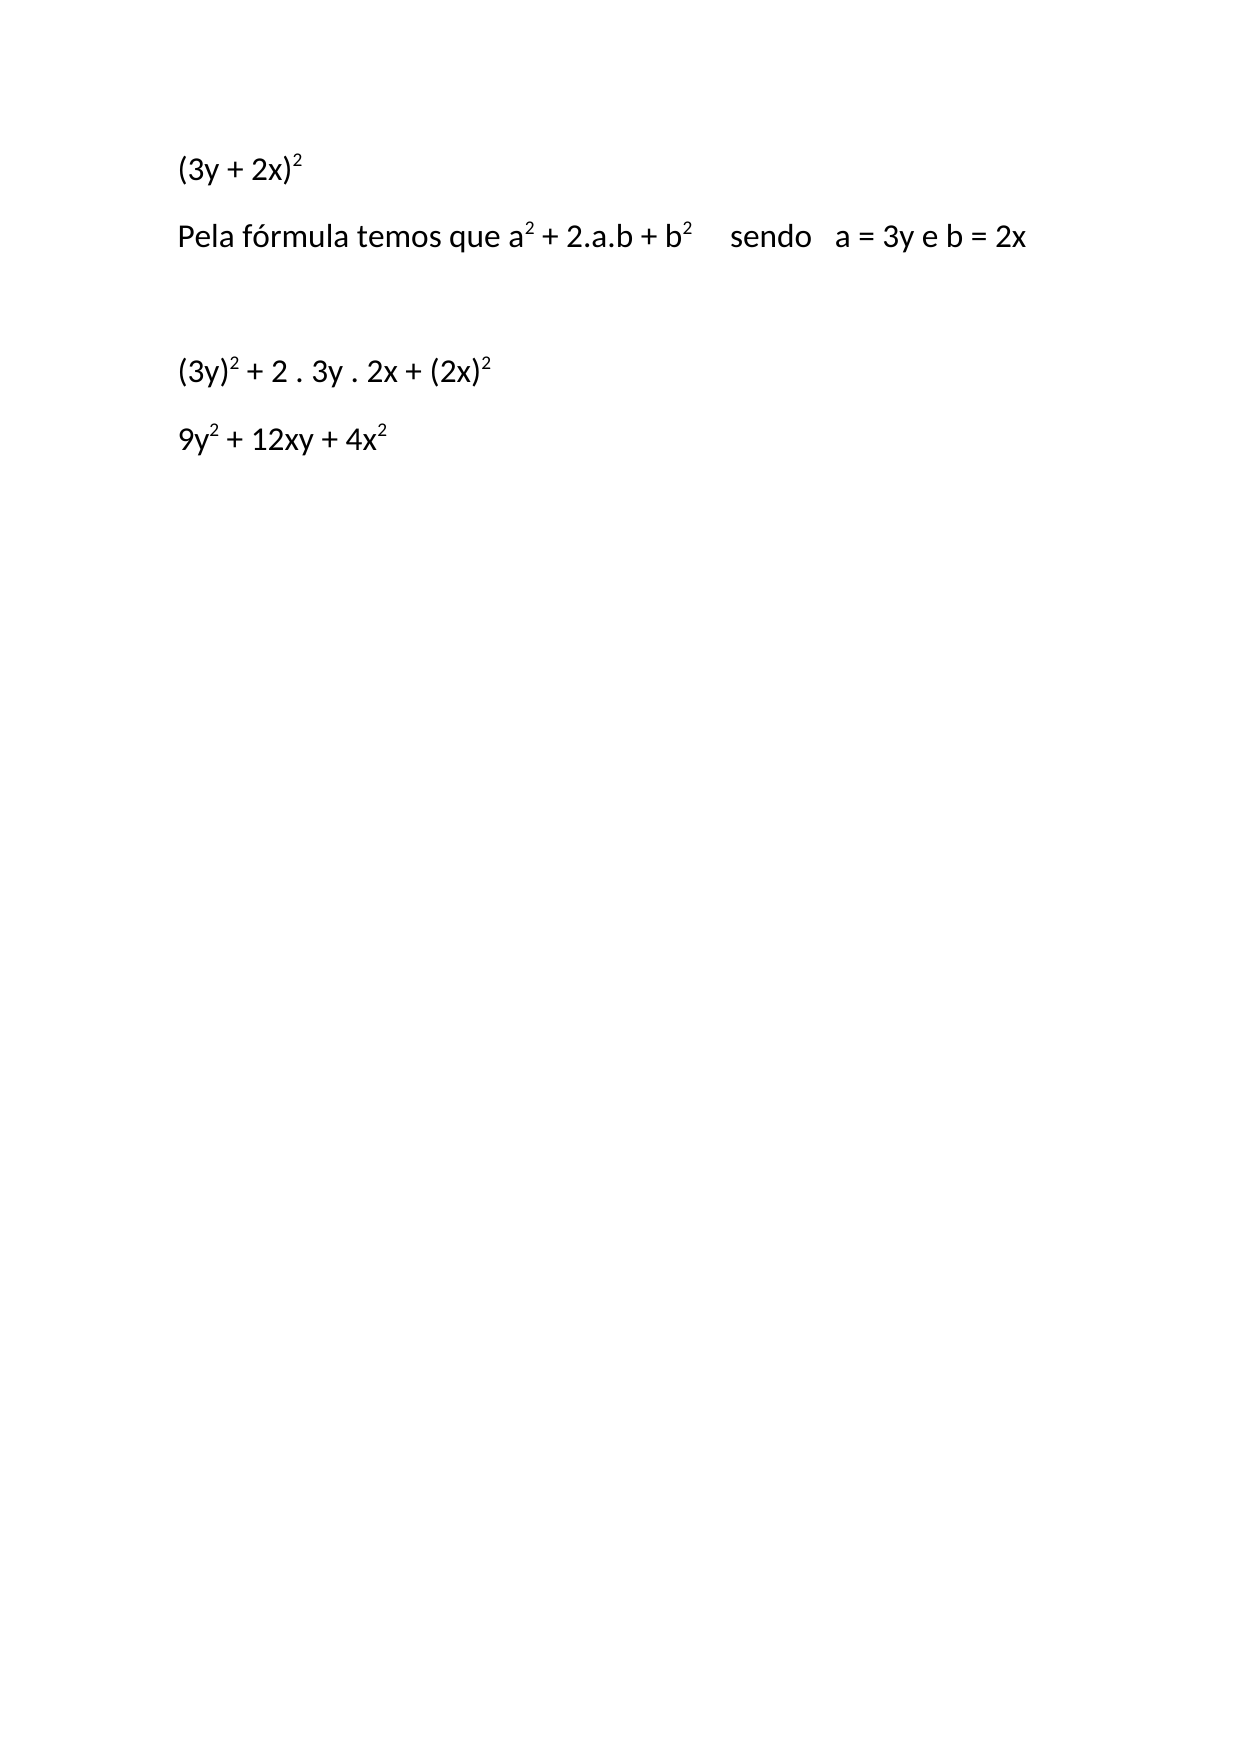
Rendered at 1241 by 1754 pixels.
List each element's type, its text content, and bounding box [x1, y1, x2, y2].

text (3y)2 + 2 . 3y . 2x + (2x)2 [177, 350, 1063, 391]
text 9y2 + 12xy + 4x2 [177, 418, 1063, 459]
text (3y + 2x)2 [177, 148, 1063, 188]
text Pela fórmula temos que a2 + 2.a.b + b2 sendo a = 3y e b = 2x [177, 215, 1063, 256]
